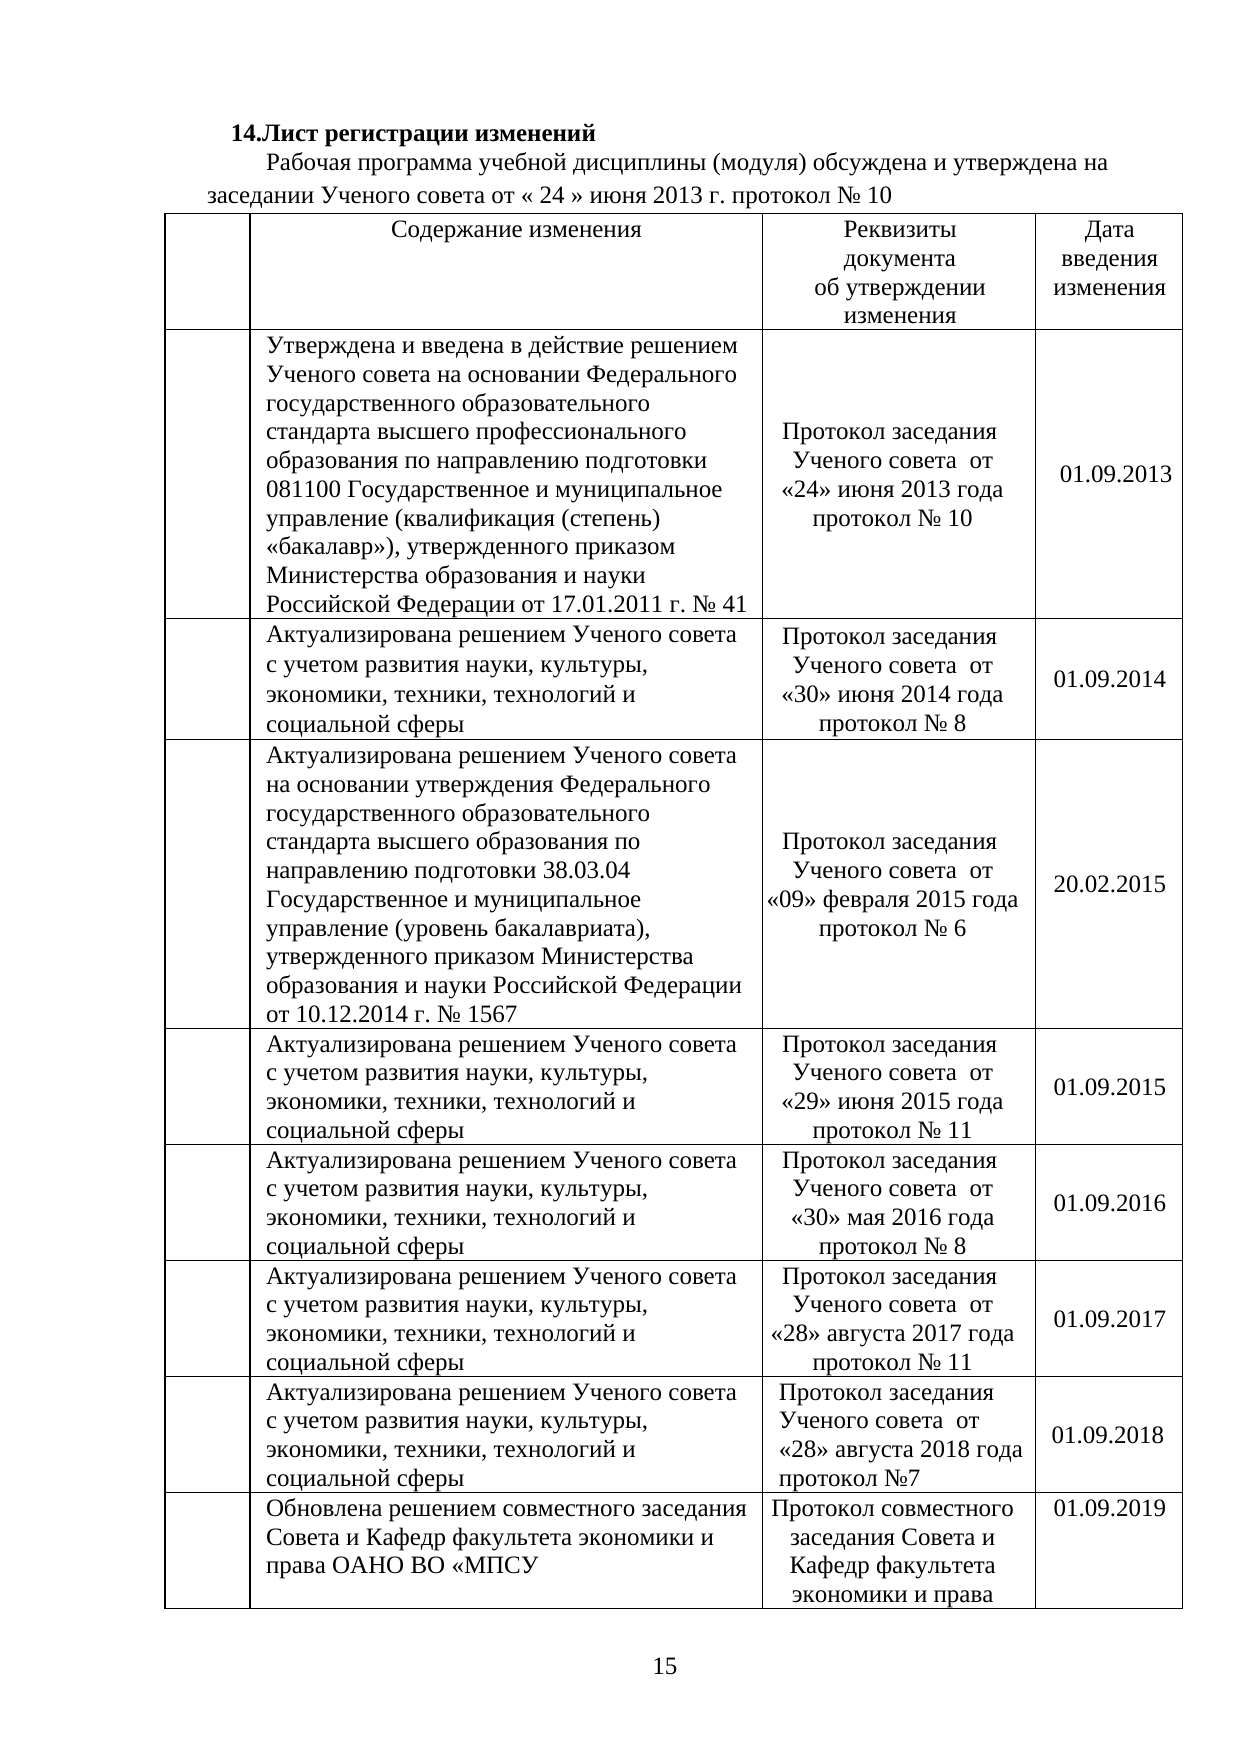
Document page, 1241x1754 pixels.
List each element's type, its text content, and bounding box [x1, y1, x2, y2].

table_cell Актуализирована решением Ученого совета на основании утверждения Федерального государственного образовательного стандарта высшего образования по направлению подготовки 38.03.04 Государственное и муниципальное управление (уровень бакалавриата), утвержденного приказом Министерства образования и науки Российской Федерации от 10.12.2014 г. № 1567 [251, 740, 762, 1028]
table_cell Утверждена и введена в действие решением Ученого совета на основании Федерального государственного образовательного стандарта высшего профессионального образования по направлению подготовки 081100 Государственное и муниципальное управление (квалификация (степень) «бакалавр»), утвержденного приказом Министерства образования и науки Российской Федерации от 17.01.2011 г. № 41 [251, 330, 762, 618]
table_cell [166, 1029, 249, 1144]
table_cell 01.09.2015 [1036, 1029, 1182, 1144]
text Рабочая программа учебной дисциплины (модуля) обсуждена и утверждена на заседании Ученого совета от « 24 » июня 2013 г. протокол № 10 [207, 147, 1152, 209]
table_cell [166, 1261, 249, 1376]
table_cell 01.09.2017 [1036, 1261, 1182, 1376]
table_header Дата введения изменения [1036, 214, 1182, 329]
table_cell Актуализирована решением Ученого совета с учетом развития науки, культуры, экономики, техники, технологий и социальной сферы [251, 1377, 762, 1492]
table_header Содержание изменения [251, 214, 762, 329]
table_cell Актуализирована решением Ученого совета с учетом развития науки, культуры, экономики, техники, технологий и социальной сферы [251, 1145, 762, 1260]
table_cell Актуализирована решением Ученого совета с учетом развития науки, культуры, экономики, техники, технологий и социальной сферы [251, 619, 762, 739]
text 14.Лист регистрации изменений [231, 118, 1126, 147]
table_cell Протокол заседания Ученого совета от «28» августа 2017 года протокол № 11 [763, 1261, 1035, 1376]
table_cell 01.09.2019 [1036, 1493, 1182, 1608]
table_cell [166, 740, 249, 1028]
table_cell Актуализирована решением Ученого совета с учетом развития науки, культуры, экономики, техники, технологий и социальной сферы [251, 1029, 762, 1144]
table_cell 01.09.2016 [1036, 1145, 1182, 1260]
table_header Реквизиты документа об утверждении изменения [763, 214, 1035, 329]
table_cell 01.09.2013 [1036, 330, 1182, 618]
table_cell [166, 619, 249, 739]
table_cell 01.09.2014 [1036, 619, 1182, 739]
table_cell Протокол заседания Ученого совета от «30» мая 2016 года протокол № 8 [763, 1145, 1035, 1260]
table_cell Протокол заседания Ученого совета от «24» июня 2013 года протокол № 10 [763, 330, 1035, 618]
table_cell [166, 1145, 249, 1260]
table_cell [166, 1493, 249, 1608]
table_cell 01.09.2018 [1036, 1377, 1182, 1492]
table_cell Протокол заседания Ученого совета от «09» февраля 2015 года протокол № 6 [763, 740, 1035, 1028]
table_cell Протокол заседания Ученого совета от «28» августа 2018 года протокол №7 [763, 1377, 1035, 1492]
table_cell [763, 1493, 1035, 1608]
table_cell [166, 1377, 249, 1492]
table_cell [251, 1493, 762, 1608]
table_cell 20.02.2015 [1036, 740, 1182, 1028]
table_cell Протокол заседания Ученого совета от «29» июня 2015 года протокол № 11 [763, 1029, 1035, 1144]
table_cell Протокол заседания Ученого совета от «30» июня 2014 года протокол № 8 [763, 619, 1035, 739]
table_cell [166, 330, 249, 618]
table_header [166, 214, 249, 329]
table_cell Актуализирована решением Ученого совета с учетом развития науки, культуры, экономики, техники, технологий и социальной сферы [251, 1261, 762, 1376]
